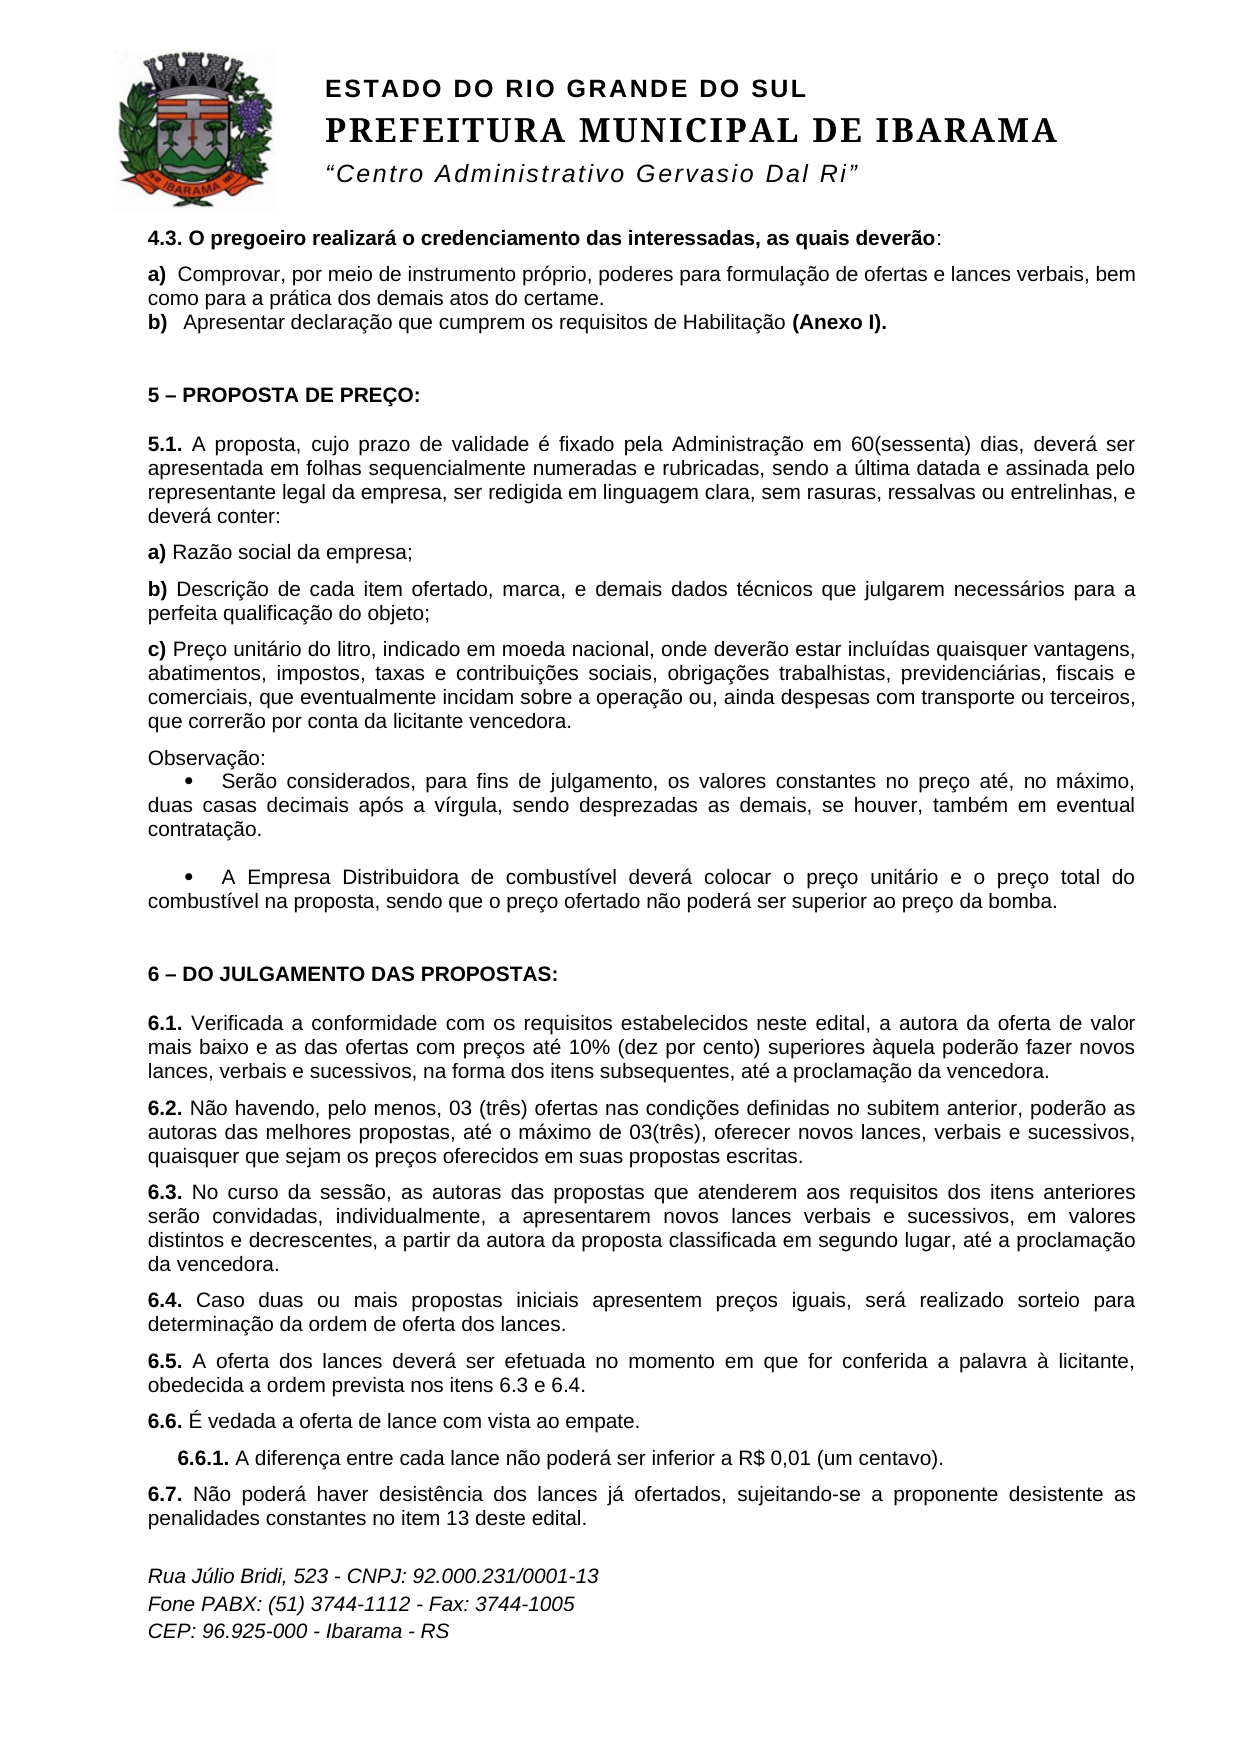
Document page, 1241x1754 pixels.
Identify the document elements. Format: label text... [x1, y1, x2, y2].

list Comprovar, por meio de instrumento próprio, poderes para formulação de ofertas e lances verbais, bem como para a prática dos demais atos do certame. [148, 262, 1137, 310]
text 5.1. A proposta, cujo prazo de validade é fixado pela Administração em 60(sessenta) dias, deverá ser apresentada em folhas sequencialmente numeradas e rubricadas, sendo a última datada e assinada pelo representante legal da empresa, ser redigida em linguagem clara, sem rasuras, ressalvas ou entrelinhas, e deverá conter: [148, 432, 1137, 528]
list Apresentar declaração que cumprem os requisitos de Habilitação (Anexo I). [148, 310, 1137, 334]
text a) Razão social da empresa; [148, 540, 1137, 564]
text c) Preço unitário do litro, indicado em moeda nacional, onde deverão estar incluídas quaisquer vantagens, abatimentos, impostos, taxas e contribuições sociais, obrigações trabalhistas, previdenciárias, fiscais e comerciais, que eventualmente incidam sobre a operação ou, ainda despesas com transporte ou terceiros, que correrão por conta da licitante vencedora. [148, 637, 1137, 733]
text 6.4. Caso duas ou mais propostas iniciais apresentem preços iguais, será realizado sorteio para determinação da ordem de oferta dos lances. [148, 1288, 1137, 1336]
text Observação: [148, 745, 1137, 769]
picture [113, 50, 276, 211]
text b) Descrição de cada item ofertado, marca, e demais dados técnicos que julgarem necessários para a perfeita qualificação do objeto; [148, 577, 1137, 624]
text 6.6.1. A diferença entre cada lance não poderá ser inferior a R$ 0,01 (um centavo). [148, 1446, 1137, 1469]
list A Empresa Distribuidora de combustível deverá colocar o preço unitário e o preço total do combustível na proposta, sendo que o preço ofertado não poderá ser superior ao preço da bomba. [148, 865, 1137, 913]
text 6.1. Verificada a conformidade com os requisitos estabelecidos neste edital, a autora da oferta de valor mais baixo e as das ofertas com preços até 10% (dez por cento) superiores àquela poderão fazer novos lances, verbais e sucessivos, na forma dos itens subsequentes, até a proclamação da vencedora. [148, 1011, 1137, 1083]
list Serão considerados, para fins de julgamento, os valores constantes no preço até, no máximo, duas casas decimais após a vírgula, sendo desprezadas as demais, se houver, também em eventual contratação. [148, 769, 1137, 841]
text 6.7. Não poderá haver desistência dos lances já ofertados, sujeitando-se a proponente desistente as penalidades constantes no item 13 deste edital. [148, 1482, 1137, 1530]
text 6.2. Não havendo, pelo menos, 03 (três) ofertas nas condições definidas no subitem anterior, poderão as autoras das melhores propostas, até o máximo de 03(três), oferecer novos lances, verbais e sucessivos, quaisquer que sejam os preços oferecidos em suas propostas escritas. [148, 1096, 1137, 1167]
text 6.6. É vedada a oferta de lance com vista ao empate. [148, 1409, 1137, 1433]
text 6 – DO JULGAMENTO DAS PROPOSTAS: [148, 962, 1137, 986]
text 6.3. No curso da sessão, as autoras das propostas que atenderem aos requisitos dos itens anteriores serão convidadas, individualmente, a apresentarem novos lances verbais e sucessivos, em valores distintos e decrescentes, a partir da autora da proposta classificada em segundo lugar, até a proclamação da vencedora. [148, 1180, 1137, 1276]
text 6.5. A oferta dos lances deverá ser efetuada no momento em que for conferida a palavra à licitante, obedecida a ordem prevista nos itens 6.3 e 6.4. [148, 1349, 1137, 1397]
text 5 – PROPOSTA DE PREÇO: [148, 383, 1137, 407]
text 4.3. O pregoeiro realizará o credenciamento das interessadas, as quais deverão: [148, 226, 1137, 249]
